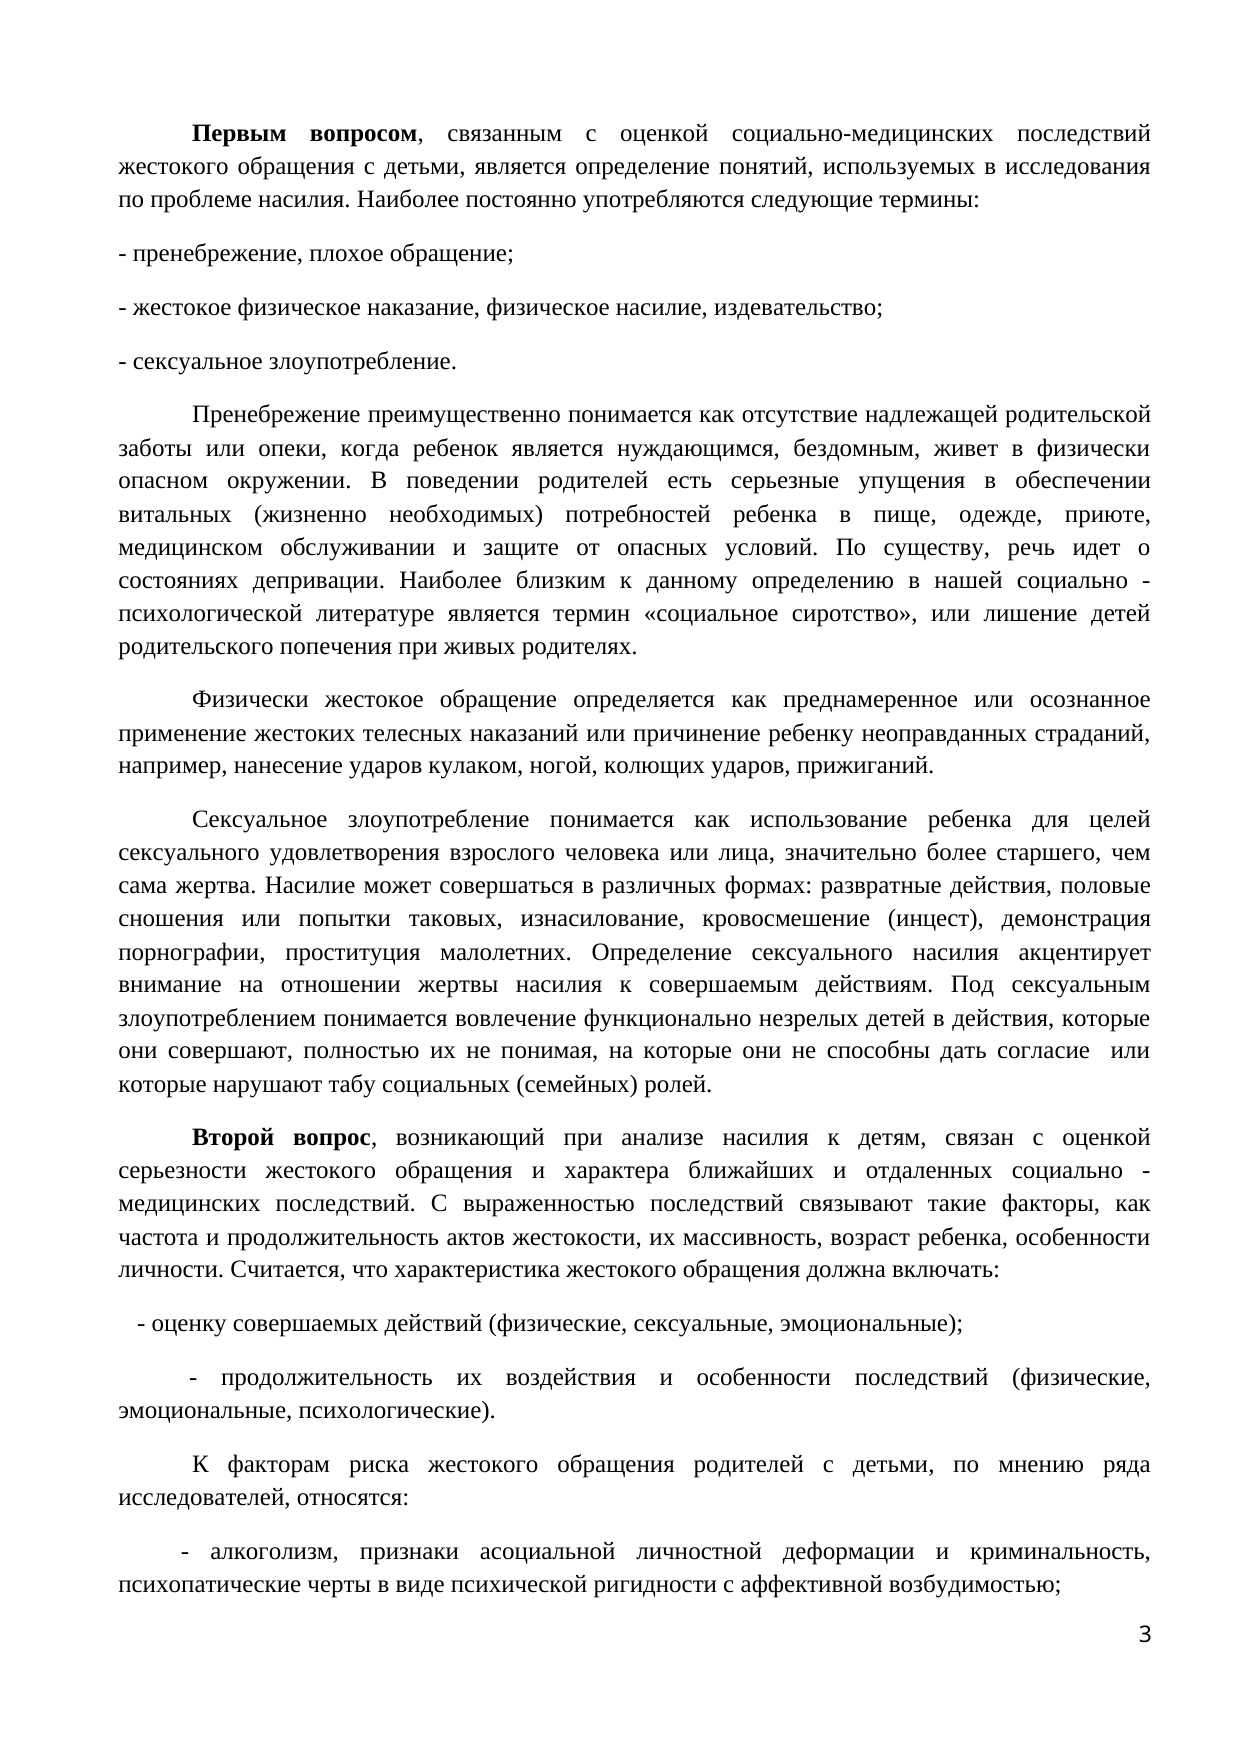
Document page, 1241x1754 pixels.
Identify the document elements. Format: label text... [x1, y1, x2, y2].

text - оценку совершаемых действий (физические, сексуальные, эмоциональные); [118, 1308, 1152, 1337]
text Первым вопросом, связанным с оценкой социально-медицинских последствий жестокого обращения с детьми, является определение понятий, используемых в исследования по проблеме насилия. Наиболее постоянно употребляются следующие термины: [118, 118, 1152, 213]
text Сексуальное злоупотребление понимается как использование ребенка для целей сексуального удовлетворения взрослого человека или лица, значительно более старшего, чем сама жертва. Насилие может совершаться в различных формах: развратные действия, половые сношения или попытки таковых, изнасилование, кровосмешение (инцест), демонстрация порнографии, проституция малолетних. Определение сексуального насилия акцентирует внимание на отношении жертвы насилия к совершаемым действиям. Под сексуальным злоупотреблением понимается вовлечение функционально незрелых детей в действия, которые они совершают, полностью их не понимая, на которые они не способны дать согласие или которые нарушают табу социальных (семейных) ролей. [118, 804, 1152, 1097]
text - алкоголизм, признаки асоциальной личностной деформации и криминальность, психопатические черты в виде психической ригидности с аффективной возбудимостью; [118, 1536, 1152, 1598]
text Второй вопрос, возникающий при анализе насилия к детям, связан с оценкой серьезности жестокого обращения и характера ближайших и отдаленных социально - медицинских последствий. С выраженностью последствий связывают такие факторы, как частота и продолжительность актов жестокости, их массивность, возраст ребенка, особенности личности. Считается, что характеристика жестокого обращения должна включать: [118, 1122, 1152, 1283]
text Пренебрежение преимущественно понимается как отсутствие надлежащей родительской заботы или опеки, когда ребенок является нуждающимся, бездомным, живет в физически опасном окружении. В поведении родителей есть серьезные упущения в обеспечении витальных (жизненно необходимых) потребностей ребенка в пище, одежде, приюте, медицинском обслуживании и защите от опасных условий. По существу, речь идет о состояниях депривации. Наиболее близким к данному определению в нашей социально - психологической литературе является термин «социальное сиротство», или лишение детей родительского попечения при живых родителях. [118, 399, 1152, 659]
text - продолжительность их воздействия и особенности последствий (физические, эмоциональные, психологические). [118, 1362, 1152, 1424]
text К факторам риска жестокого обращения родителей с детьми, по мнению ряда исследователей, относятся: [118, 1449, 1152, 1511]
text - жестокое физическое наказание, физическое насилие, издевательство; [118, 292, 1152, 321]
text Физически жестокое обращение определяется как преднамеренное или осознанное применение жестоких телесных наказаний или причинение ребенку неоправданных страданий, например, нанесение ударов кулаком, ногой, колющих ударов, прижиганий. [118, 684, 1152, 779]
text - пренебрежение, плохое обращение; [118, 238, 1152, 267]
text - сексуальное злоупотребление. [118, 346, 1152, 374]
